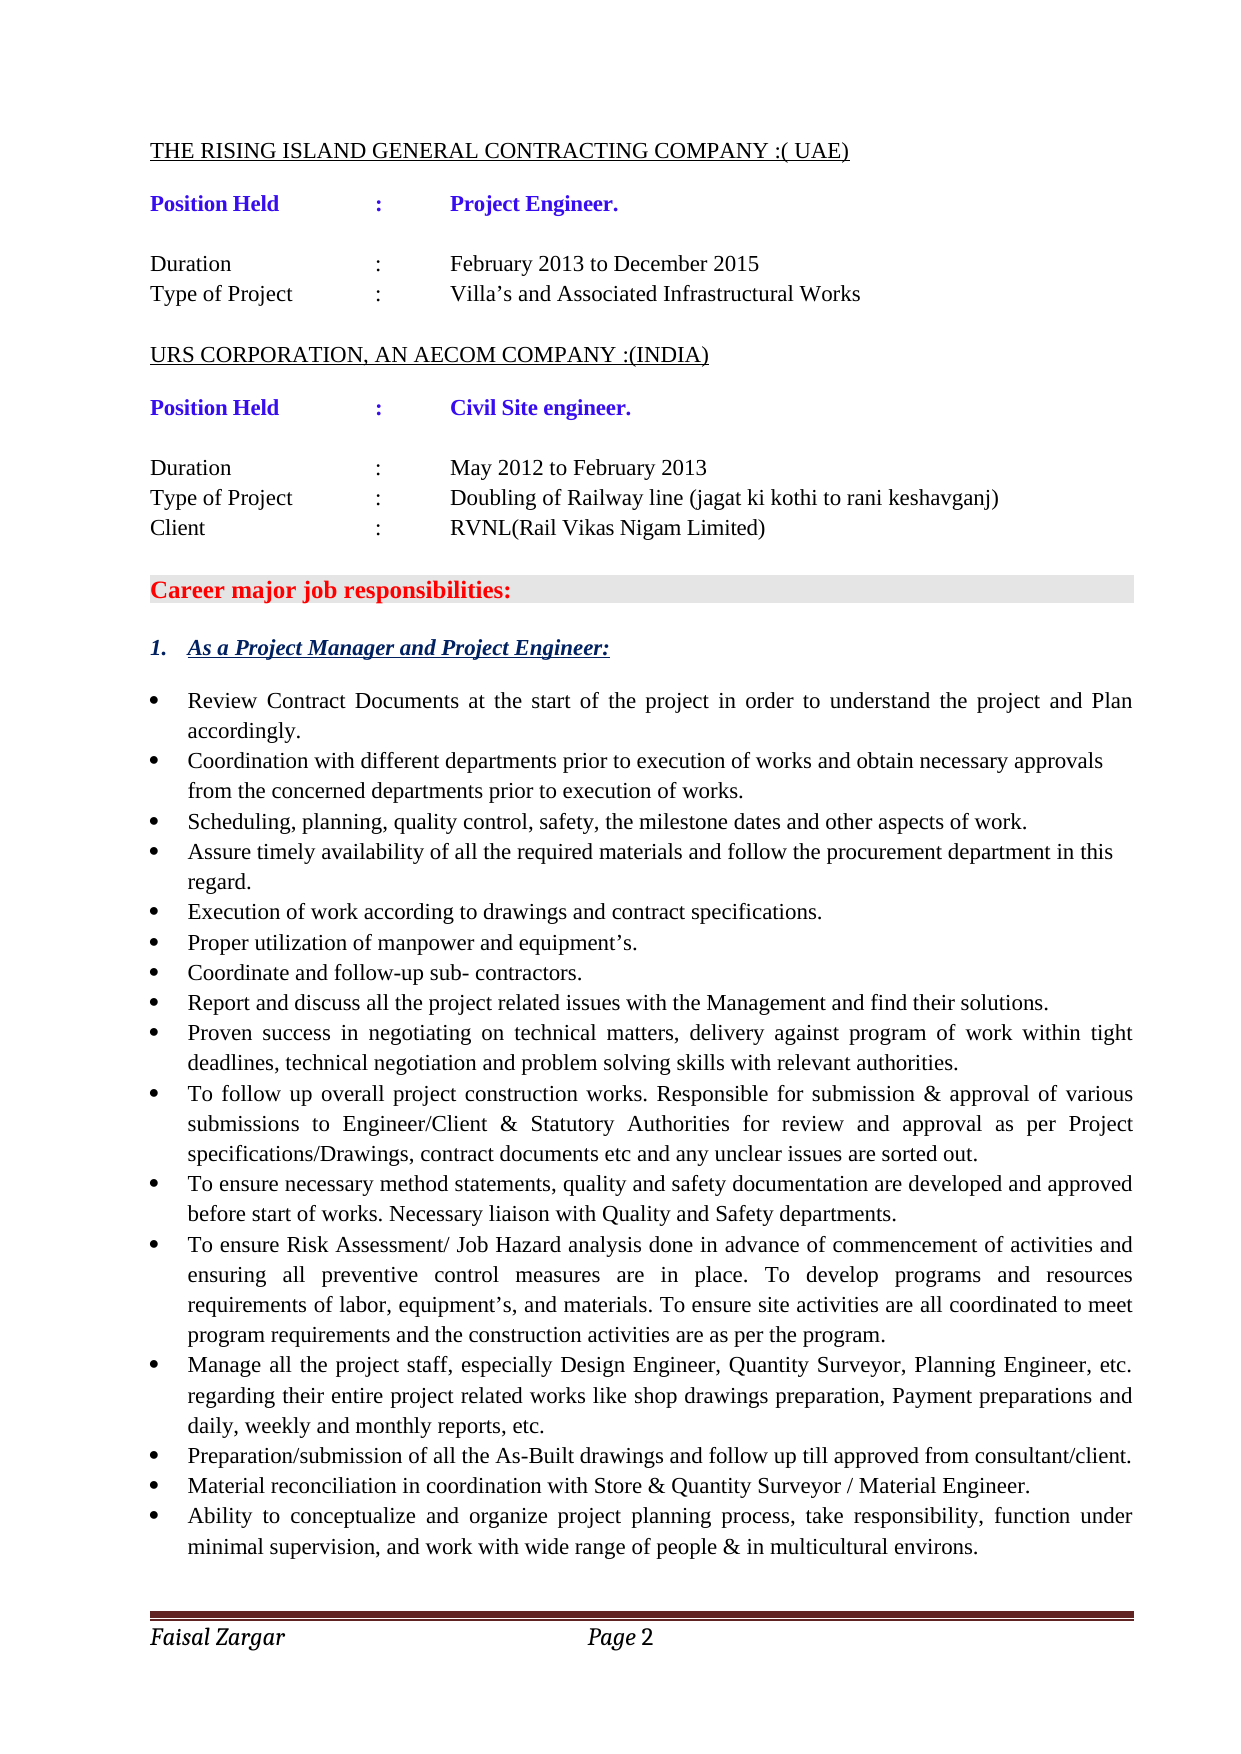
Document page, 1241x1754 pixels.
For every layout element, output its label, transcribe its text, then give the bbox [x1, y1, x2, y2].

list To ensure Risk Assessment/ Job Hazard analysis done in advance of commencement of activities and ensuring all preventive control measures are in place. To develop programs and resources requirements of labor, equipment’s, and materials. To ensure site activities are all coordinated to meet program requirements and the construction activities are as per the program. [150, 1231, 1134, 1348]
list Assure timely availability of all the required materials and follow the procurement department in this regard. [150, 838, 1134, 894]
list Proper utilization of manpower and equipment’s. [150, 928, 1134, 955]
list Coordination with different departments prior to execution of works and obtain necessary approvals from the concerned departments prior to execution of works. [150, 747, 1134, 804]
text Duration : May 2012 to February 2013 [150, 454, 1134, 480]
list Review Contract Documents at the start of the project in order to understand the project and Plan accordingly. [150, 687, 1134, 743]
subtitle URS CORPORATION, AN AECOM COMPANY :(INDIA) [150, 341, 1134, 367]
list Coordinate and follow-up sub- contractors. [150, 959, 1134, 985]
text Type of Project : Villa’s and Associated Infrastructural Works [150, 280, 1134, 307]
list Preparation/submission of all the As-Built drawings and follow up till approved from consultant/client. [150, 1442, 1134, 1468]
list To follow up overall project construction works. Responsible for submission & approval of various submissions to Engineer/Client & Statutory Authorities for review and approval as per Project specifications/Drawings, contract documents etc and any unclear issues are sorted out. [150, 1079, 1134, 1166]
list As a Project Manager and Project Engineer: [150, 634, 1134, 661]
text Duration : February 2013 to December 2015 [150, 250, 1134, 277]
text Type of Project : Doubling of Railway line (jagat ki kothi to rani keshavganj) [150, 484, 1134, 511]
list Proven success in negotiating on technical matters, delivery against program of work within tight deadlines, technical negotiation and problem solving skills with relevant authorities. [150, 1019, 1134, 1076]
list Material reconciliation in coordination with Store & Quantity Surveyor / Material Engineer. [150, 1472, 1134, 1499]
text Position Held : Project Engineer. [150, 190, 1134, 216]
list To ensure necessary method statements, quality and safety documentation are developed and approved before start of works. Necessary liaison with Quality and Safety departments. [150, 1170, 1134, 1227]
list Manage all the project staff, especially Design Engineer, Quantity Surveyor, Planning Engineer, etc. regarding their entire project related works like shop drawings preparation, Payment preparations and daily, weekly and monthly reports, etc. [150, 1351, 1134, 1438]
list Report and discuss all the project related issues with the Management and find their solutions. [150, 989, 1134, 1015]
text Position Held : Civil Site engineer. [150, 393, 1134, 420]
list Execution of work according to drawings and contract specifications. [150, 898, 1134, 925]
text Career major job responsibilities: [150, 575, 1134, 603]
text Client : RVNL(Rail Vikas Nigam Limited) [150, 514, 1134, 541]
list Ability to conceptualize and organize project planning process, take responsibility, function under minimal supervision, and work with wide range of people & in multicultural environs. [150, 1502, 1134, 1559]
text THE RISING ISLAND GENERAL CONTRACTING COMPANY :( UAE) [150, 137, 1134, 163]
list Scheduling, planning, quality control, safety, the milestone dates and other aspects of work. [150, 808, 1134, 834]
